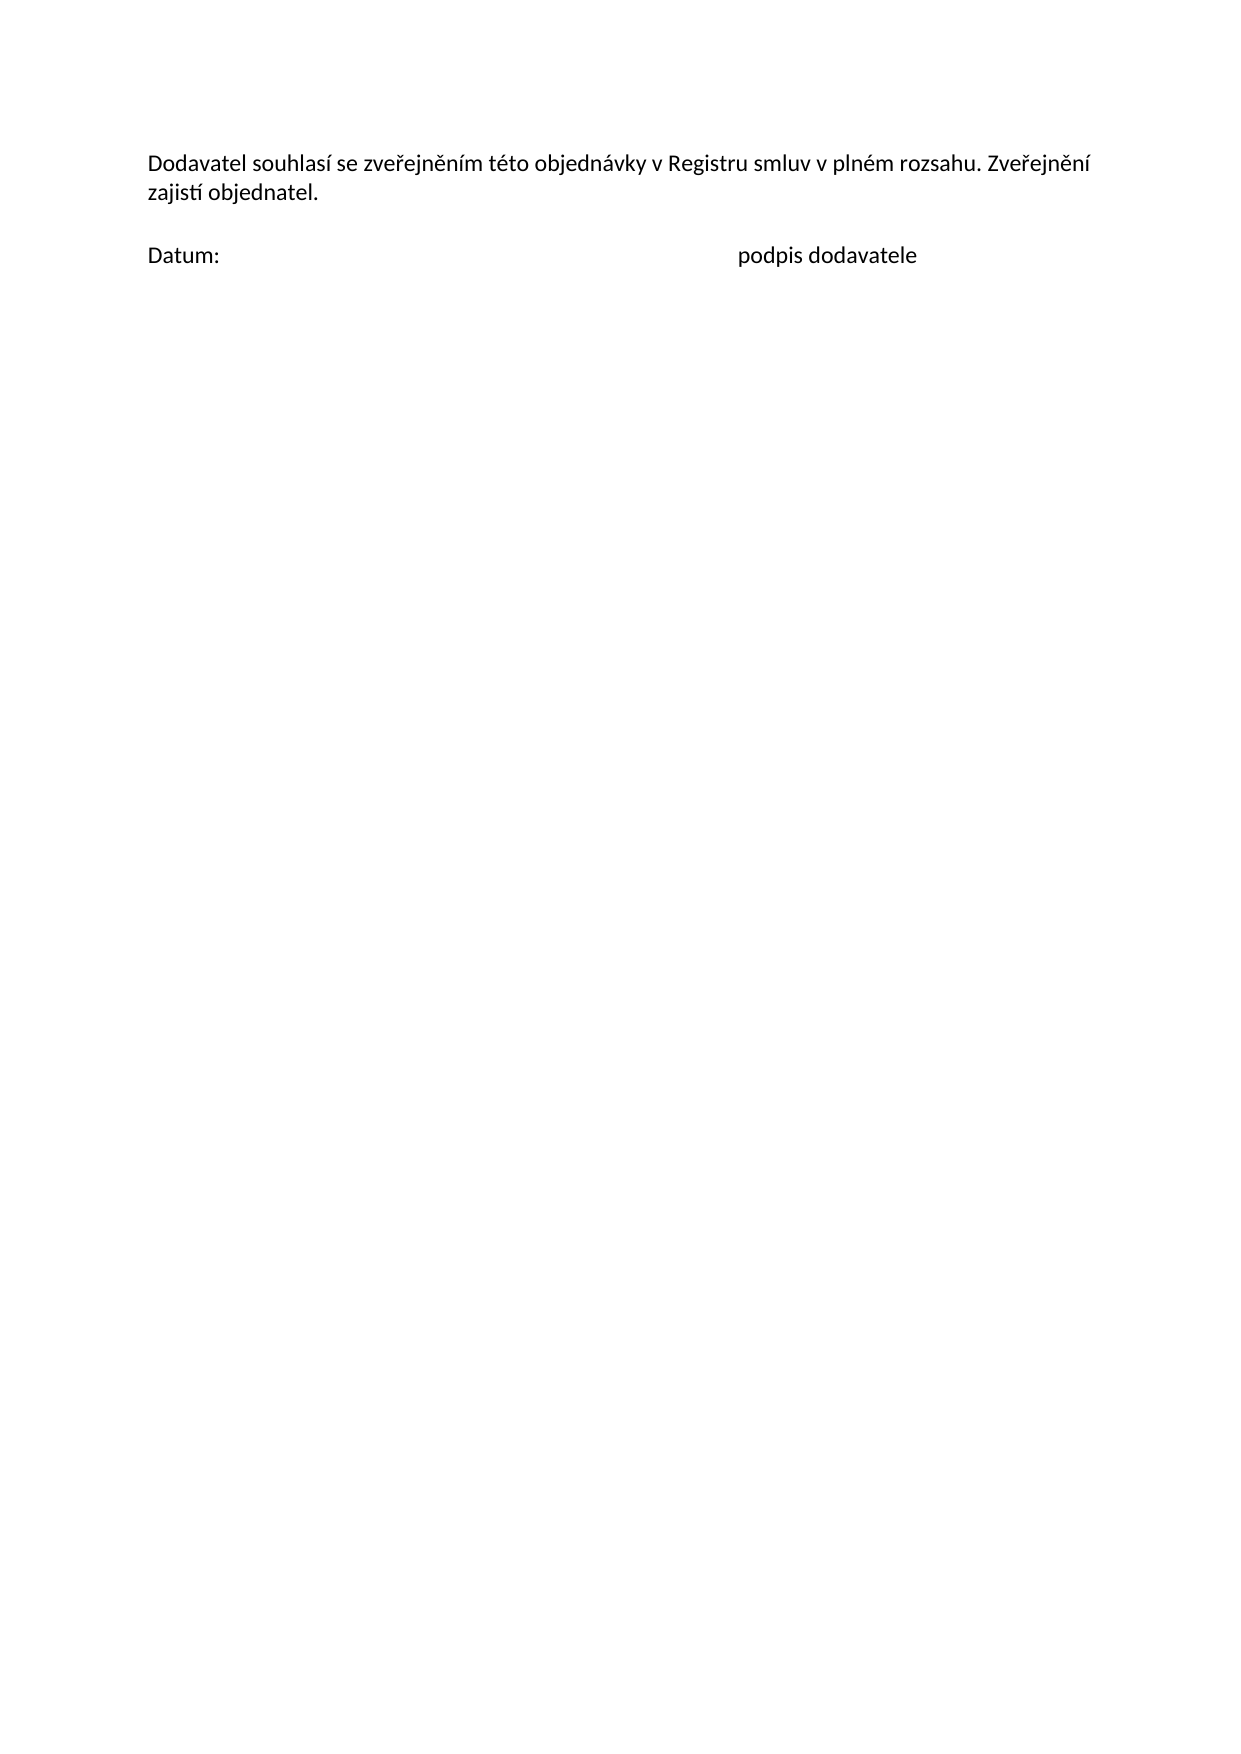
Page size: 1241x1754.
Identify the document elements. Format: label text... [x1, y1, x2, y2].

text Datum: podpis dodavatele [148, 240, 1093, 269]
text Dodavatel souhlasí se zveřejněním této objednávky v Registru smluv v plném rozsahu. Zveřejnění zajistí objednatel. [148, 148, 1093, 206]
